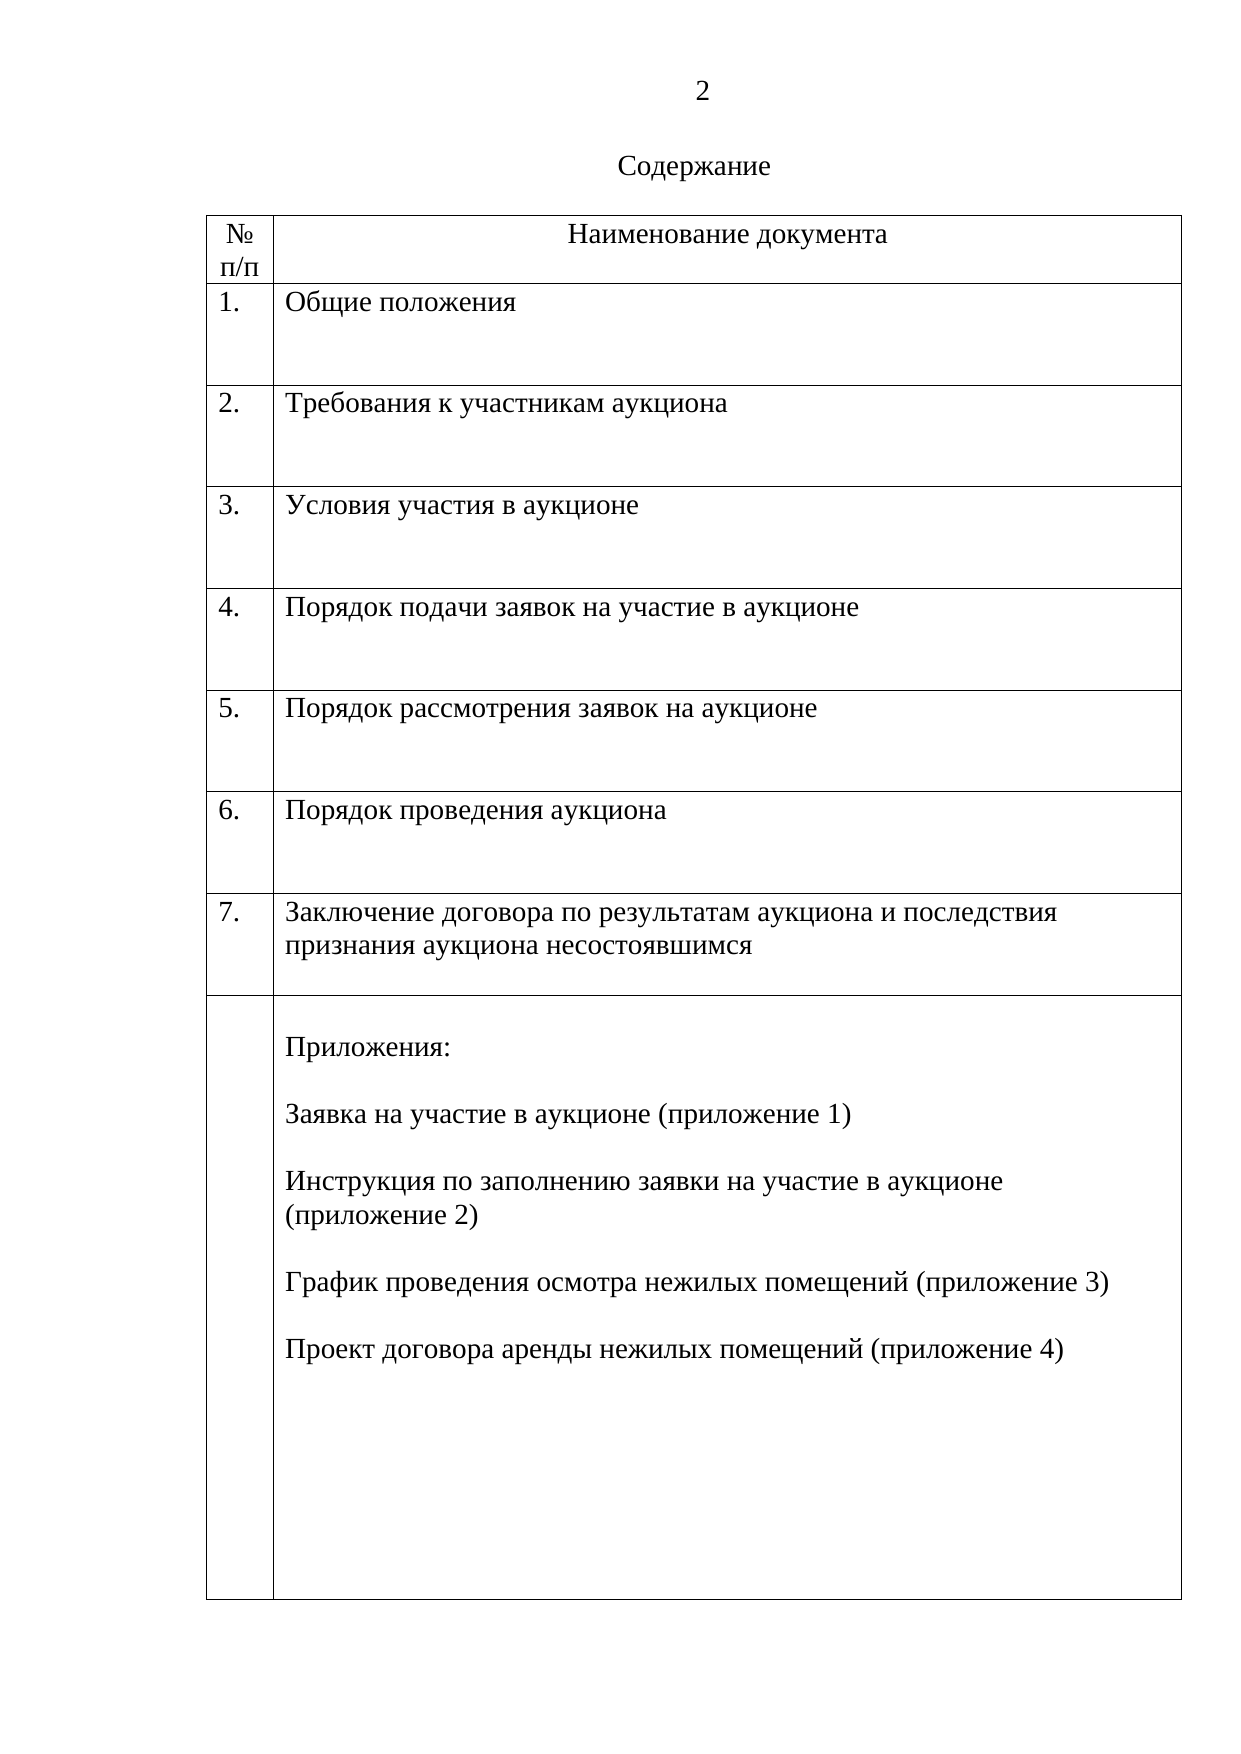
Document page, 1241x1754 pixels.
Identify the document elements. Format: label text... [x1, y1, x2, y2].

table_cell 1. [207, 284, 273, 384]
table_cell Порядок рассмотрения заявок на аукционе [274, 691, 1181, 791]
table_cell 2. [207, 386, 273, 486]
text Содержание [207, 148, 1181, 181]
table_header № п/п [207, 216, 273, 283]
table_cell Требования к участникам аукциона [274, 386, 1181, 486]
table_cell 3. [207, 487, 273, 588]
table_cell 6. [207, 792, 273, 893]
table_cell Общие положения [274, 284, 1181, 384]
table_cell 5. [207, 691, 273, 791]
table_header Наименование документа [274, 216, 1181, 283]
table_cell Порядок подачи заявок на участие в аукционе [274, 589, 1181, 689]
table_cell 7. [207, 894, 273, 994]
table_cell [207, 996, 273, 1599]
table_cell Приложения: Заявка на участие в аукционе (приложение 1) Инструкция по заполнению заявки на участие в аукционе (приложение 2) График проведения осмотра нежилых помещений (приложение 3) Проект договора аренды нежилых помещений (приложение 4) [274, 996, 1181, 1599]
table_cell Заключение договора по результатам аукциона и последствия признания аукциона несостоявшимся [274, 894, 1181, 994]
table_cell Условия участия в аукционе [274, 487, 1181, 588]
table_cell Порядок проведения аукциона [274, 792, 1181, 893]
table_cell 4. [207, 589, 273, 689]
